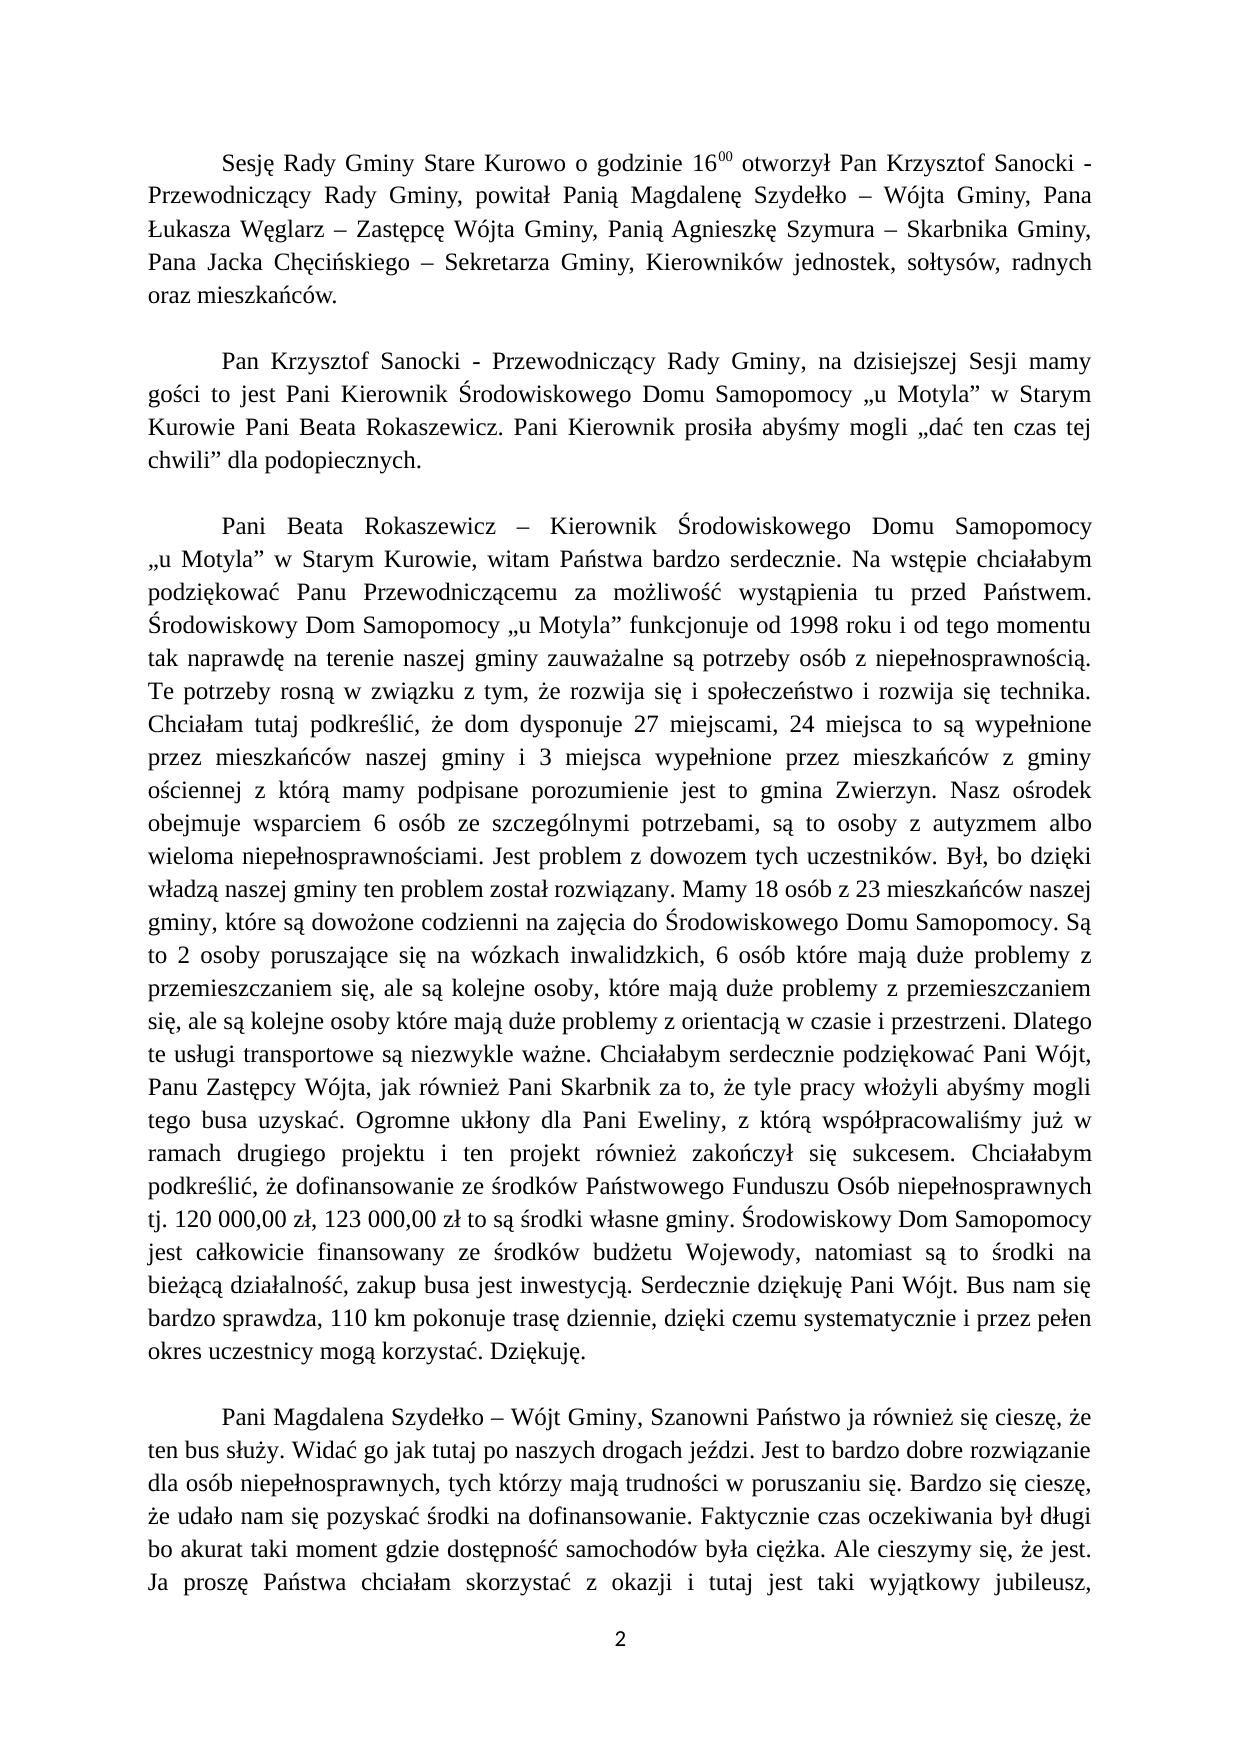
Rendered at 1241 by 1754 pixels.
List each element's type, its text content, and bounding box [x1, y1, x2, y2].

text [148, 1402, 1093, 1596]
text Sesję Rady Gminy Stare Kurowo o godzinie 1600 otworzył Pan Krzysztof Sanocki - Przewodniczący Rady Gminy, powitał Panią Magdalenę Szydełko – Wójta Gminy, Pana Łukasza Węglarz – Zastępcę Wójta Gminy, Panią Agnieszkę Szymura – Skarbnika Gminy, Pana Jacka Chęcińskiego – Sekretarza Gminy, Kierowników jednostek, sołtysów, radnych oraz mieszkańców. [148, 148, 1093, 308]
text Pan Krzysztof Sanocki - Przewodniczący Rady Gminy, na dzisiejszej Sesji mamy gości to jest Pani Kierownik Środowiskowego Domu Samopomocy „u Motyla” w Starym Kurowie Pani Beata Rokaszewicz. Pani Kierownik prosiła abyśmy mogli „dać ten czas tej chwili” dla podopiecznych. [148, 346, 1093, 473]
text Pani Beata Rokaszewicz – Kierownik Środowiskowego Domu Samopomocy „u Motyla” w Starym Kurowie, witam Państwa bardzo serdecznie. Na wstępie chciałabym podziękować Panu Przewodniczącemu za możliwość wystąpienia tu przed Państwem. Środowiskowy Dom Samopomocy „u Motyla” funkcjonuje od 1998 roku i od tego momentu tak naprawdę na terenie naszej gminy zauważalne są potrzeby osób z niepełnosprawnością. Te potrzeby rosną w związku z tym, że rozwija się i społeczeństwo i rozwija się technika. Chciałam tutaj podkreślić, że dom dysponuje 27 miejscami, 24 miejsca to są wypełnione przez mieszkańców naszej gminy i 3 miejsca wypełnione przez mieszkańców z gminy ościennej z którą mamy podpisane porozumienie jest to gmina Zwierzyn. Nasz ośrodek obejmuje wsparciem 6 osób ze szczególnymi potrzebami, są to osoby z autyzmem albo wieloma niepełnosprawnościami. Jest problem z dowozem tych uczestników. Był, bo dzięki władzą naszej gminy ten problem został rozwiązany. Mamy 18 osób z 23 mieszkańców naszej gminy, które są dowożone codzienni na zajęcia do Środowiskowego Domu Samopomocy. Są to 2 osoby poruszające się na wózkach inwalidzkich, 6 osób które mają duże problemy z przemieszczaniem się, ale są kolejne osoby, które mają duże problemy z przemieszczaniem się, ale są kolejne osoby które mają duże problemy z orientacją w czasie i przestrzeni. Dlatego te usługi transportowe są niezwykle ważne. Chciałabym serdecznie podziękować Pani Wójt, Panu Zastępcy Wójta, jak również Pani Skarbnik za to, że tyle pracy włożyli abyśmy mogli tego busa uzyskać. Ogromne ukłony dla Pani Eweliny, z którą współpracowaliśmy już w ramach drugiego projektu i ten projekt również zakończył się sukcesem. Chciałabym podkreślić, że dofinansowanie ze środków Państwowego Funduszu Osób niepełnosprawnych tj. 120 000,00 zł, 123 000,00 zł to są środki własne gminy. Środowiskowy Dom Samopomocy jest całkowicie finansowany ze środków budżetu Wojewody, natomiast są to środki na bieżącą działalność, zakup busa jest inwestycją. Serdecznie dziękuję Pani Wójt. Bus nam się bardzo sprawdza, 110 km pokonuje trasę dziennie, dzięki czemu systematycznie i przez pełen okres uczestnicy mogą korzystać. Dziękuję. [148, 511, 1093, 1365]
